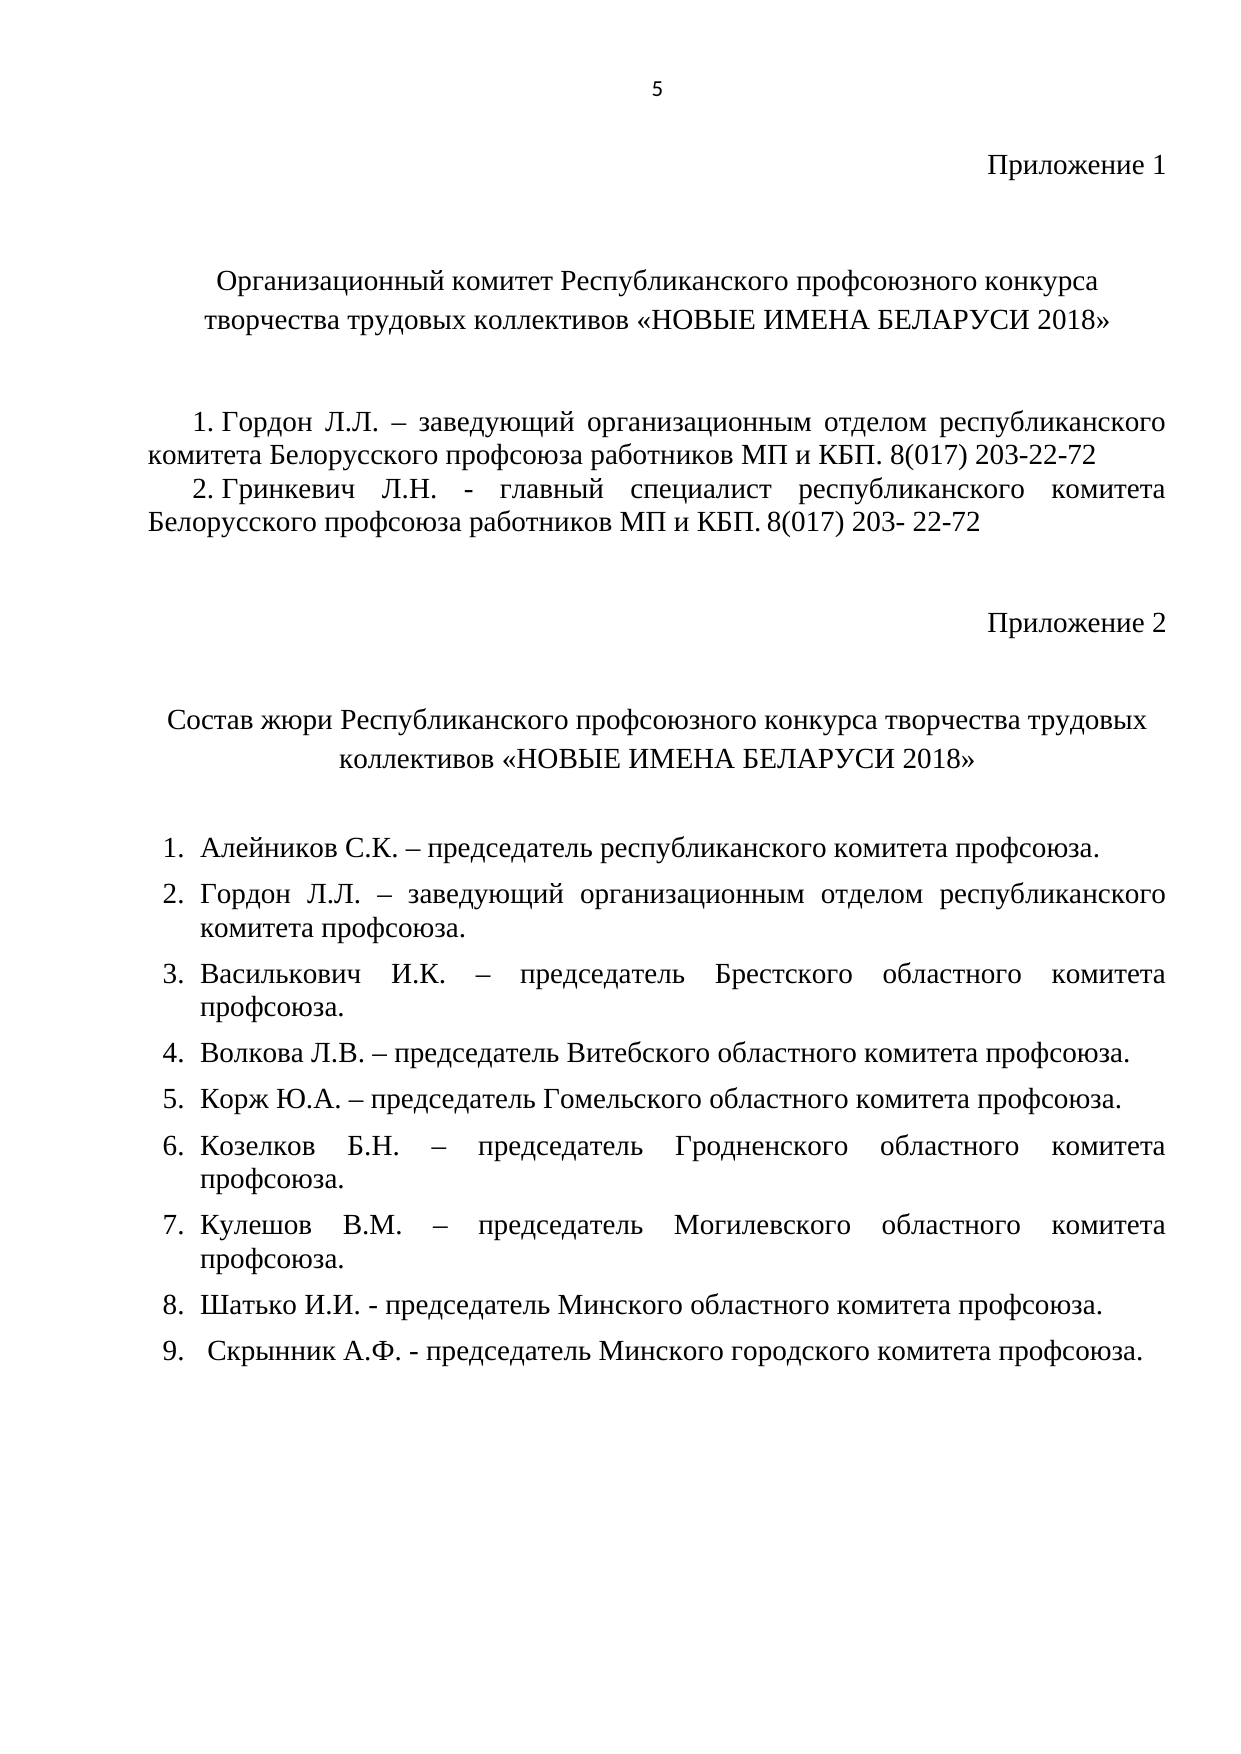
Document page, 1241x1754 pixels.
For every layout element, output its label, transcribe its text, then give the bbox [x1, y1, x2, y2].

list Козелков Б.Н. – председатель Гродненского областного комитета профсоюза. [162, 1128, 1167, 1195]
list Приложение 2 [229, 605, 1167, 639]
list Кулешов В.М. – председатель Могилевского областного комитета профсоюза. [162, 1207, 1167, 1274]
list Волкова Л.В. – председатель Витебского областного комитета профсоюза. [162, 1036, 1167, 1069]
list Корж Ю.А. – председатель Гомельского областного комитета профсоюза. [162, 1082, 1167, 1115]
text Организационный комитет Республиканского профсоюзного конкурса творчества трудовых коллективов «НОВЫЕ ИМЕНА БЕЛАРУСИ 2018» [148, 263, 1167, 335]
list Шатько И.И. - председатель Минского областного комитета профсоюза. [162, 1287, 1167, 1320]
list Гринкевич Л.Н. - главный специалист республиканского комитета Белорусского профсоюза работников МП и КБП. 8(017) 203- 22-72 [148, 471, 1167, 538]
list Гордон Л.Л. – заведующий организационным отделом республиканского комитета Белорусского профсоюза работников МП и КБП. 8(017) 203-22-72 [148, 404, 1167, 471]
list Василькович И.К. – председатель Брестского областного комитета профсоюза. [162, 956, 1167, 1023]
text Состав жюри Республиканского профсоюзного конкурса творчества трудовых коллективов «НОВЫЕ ИМЕНА БЕЛАРУСИ 2018» [148, 702, 1167, 774]
list Приложение 1 [192, 155, 1167, 180]
list Гордон Л.Л. – заведующий организационным отделом республиканского комитета профсоюза. [162, 876, 1167, 943]
list Алейников С.К. – председатель республиканского комитета профсоюза. [162, 830, 1167, 864]
list Скрынник А.Ф. - председатель Минского городского комитета профсоюза. [162, 1333, 1167, 1366]
